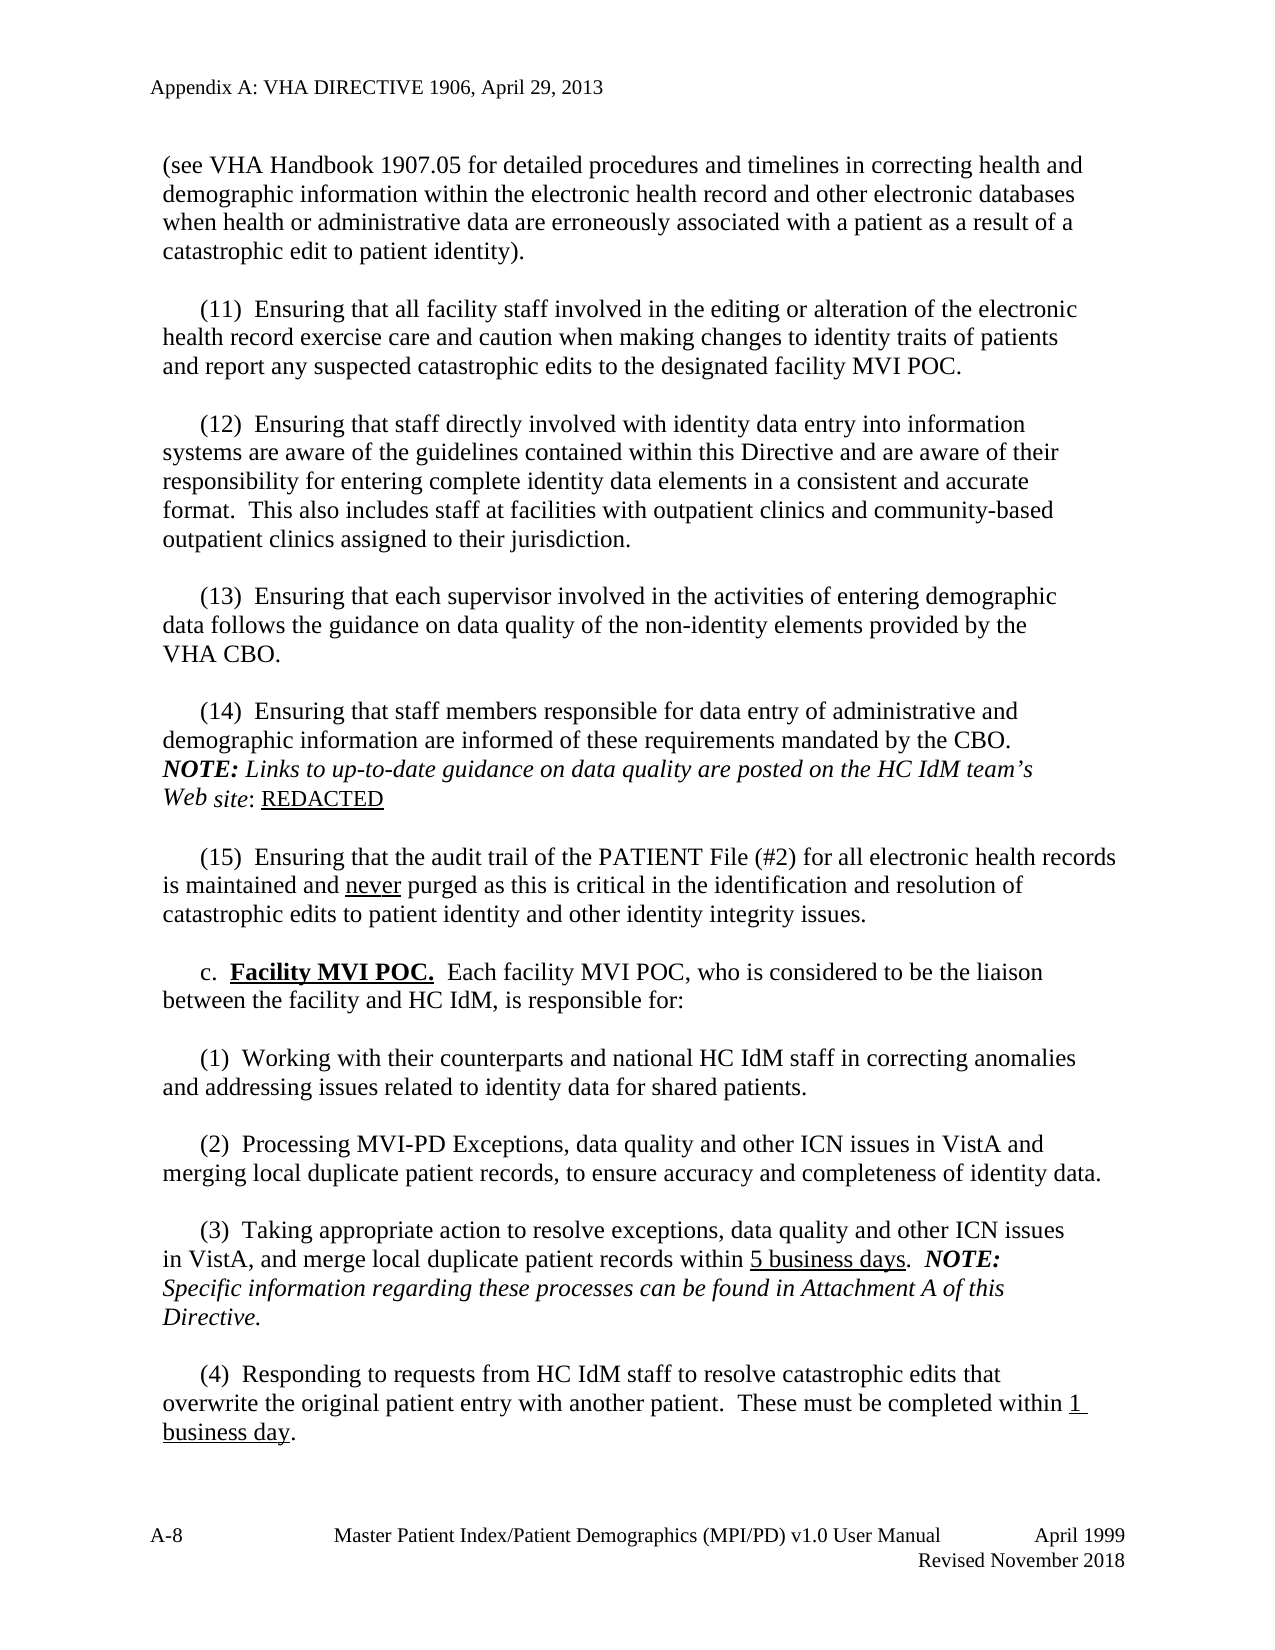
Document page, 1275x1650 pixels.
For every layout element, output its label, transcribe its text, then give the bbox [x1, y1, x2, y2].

text (4) Responding to requests from HC IdM staff to resolve catastrophic edits that overwrite the original patient entry with another patient. These must be completed within 1 business day. [162, 1359, 1098, 1445]
text (11) Ensuring that all facility staff involved in the editing or alteration of the electronic health record exercise care and caution when making changes to identity traits of patients and report any suspected catastrophic edits to the designated facility MVI POC. [162, 294, 1079, 380]
text (2) Processing MVI-PD Exceptions, data quality and other ICN issues in VistA and merging local duplicate patient records, to ensure accuracy and completeness of identity data. [162, 1129, 1113, 1187]
text (1) Working with their counterparts and national HC IdM staff in correcting anomalies and addressing issues related to identity data for shared patients. [162, 1043, 1098, 1100]
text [162, 150, 1109, 265]
text (3) Taking appropriate action to resolve exceptions, data quality and other ICN issues in VistA, and merge local duplicate patient records within 5 business days. NOTE: Specific information regarding these processes can be found in Attachment A of this Directive. [162, 1215, 1069, 1330]
text (15) Ensuring that the audit trail of the PATIENT File (#2) for all electronic health records is maintained and never purged as this is critical in the identification and resolution of catastrophic edits to patient identity and other identity integrity issues. [162, 842, 1118, 928]
text (14) Ensuring that staff members responsible for data entry of administrative and demographic information are informed of these requirements mandated by the CBO. NOTE: Links to up-to-date guidance on data quality are posted on the HC IdM team’s Web site: REDACTED [162, 696, 1079, 812]
text c. Facility MVI POC. Each facility MVI POC, who is considered to be the liaison between the facility and HC IdM, is responsible for: [162, 957, 1111, 1014]
text (13) Ensuring that each supervisor involved in the activities of entering demographic data follows the guidance on data quality of the non-identity elements provided by the VHA CBO. [162, 581, 1084, 667]
text (12) Ensuring that staff directly involved with identity data entry into information systems are aware of the guidelines contained within this Directive and are aware of their responsibility for entering complete identity data elements in a consistent and accurate format. This also includes staff at facilities with outpatient clinics and community-based outpatient clinics assigned to their jurisdiction. [162, 409, 1095, 552]
